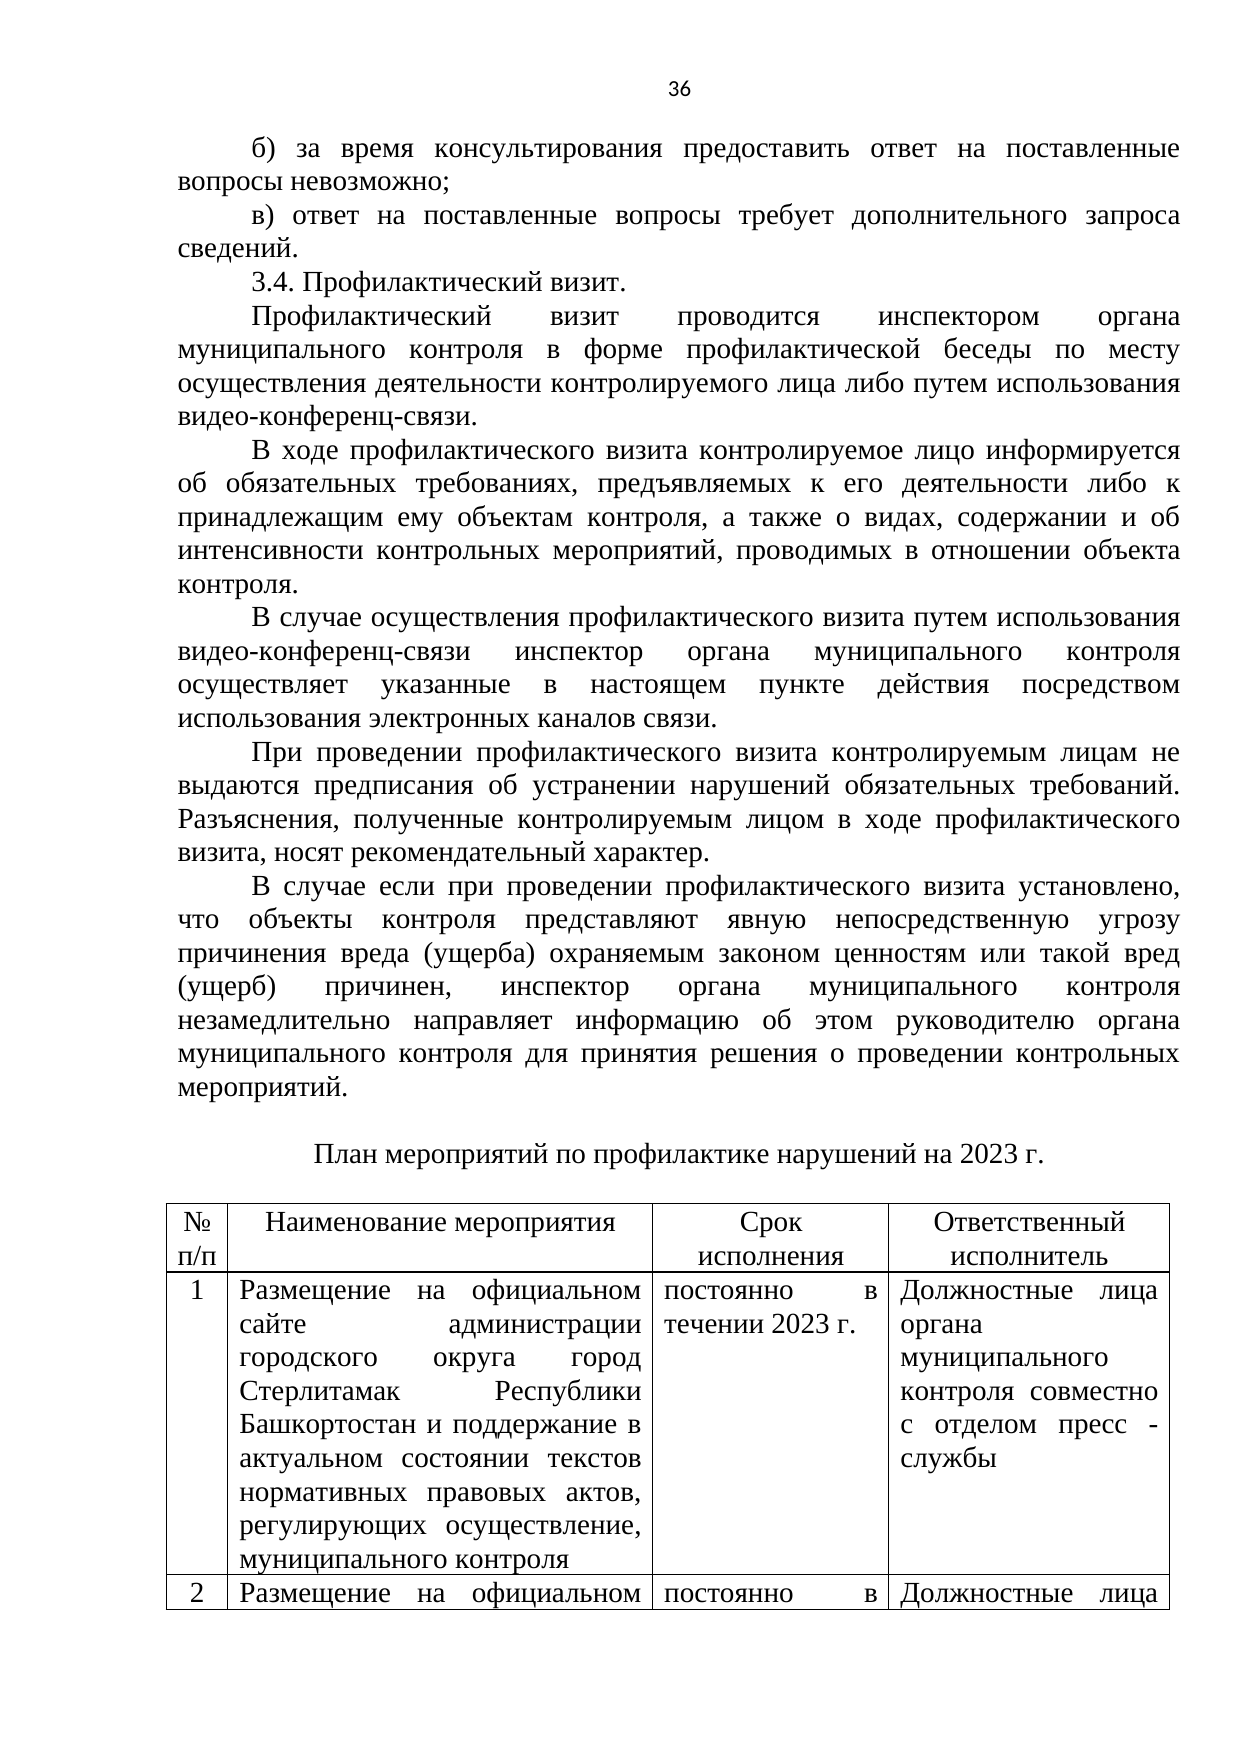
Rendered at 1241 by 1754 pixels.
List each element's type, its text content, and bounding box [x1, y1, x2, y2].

table_header Ответственный исполнитель [889, 1204, 1169, 1271]
table_header Срок исполнения [653, 1204, 888, 1271]
table_cell 1 [167, 1273, 227, 1574]
text В случае если при проведении профилактического визита установлено, что объекты контроля представляют явную непосредственную угрозу причинения вреда (ущерба) охраняемым законом ценностям или такой вред (ущерб) причинен, инспектор органа муниципального контроля незамедлительно направляет информацию об этом руководителю органа муниципального контроля для принятия решения о проведении контрольных мероприятий. [177, 868, 1181, 1103]
table_cell постоянно в течении 2023 г. [653, 1273, 888, 1574]
text Профилактический визит проводится инспектором органа муниципального контроля в форме профилактической беседы по месту осуществления деятельности контролируемого лица либо путем использования видео-конференц-связи. [177, 298, 1181, 432]
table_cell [889, 1575, 1169, 1609]
table_header № п/п [167, 1204, 227, 1271]
table_header Наименование мероприятия [228, 1204, 652, 1271]
text В случае осуществления профилактического визита путем использования видео-конференц-связи инспектор органа муниципального контроля осуществляет указанные в настоящем пункте действия посредством использования электронных каналов связи. [177, 599, 1181, 734]
text в) ответ на поставленные вопросы требует дополнительного запроса сведений. [177, 197, 1181, 264]
table_cell 2 [167, 1575, 227, 1609]
text План мероприятий по профилактике нарушений на 2023 г. [177, 1136, 1181, 1170]
text При проведении профилактического визита контролируемым лицам не выдаются предписания об устранении нарушений обязательных требований. Разъяснения, полученные контролируемым лицом в ходе профилактического визита, носят рекомендательный характер. [177, 734, 1181, 868]
text В ходе профилактического визита контролируемое лицо информируется об обязательных требованиях, предъявляемых к его деятельности либо к принадлежащим ему объектам контроля, а также о видах, содержании и об интенсивности контрольных мероприятий, проводимых в отношении объекта контроля. [177, 432, 1181, 599]
table_cell Размещение на официальном сайте администрации городского округа город Стерлитамак Республики Башкортостан и поддержание в актуальном состоянии текстов нормативных правовых актов, регулирующих осуществление, муниципального контроля [228, 1273, 652, 1574]
text 3.4. Профилактический визит. [177, 264, 1181, 298]
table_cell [228, 1575, 652, 1609]
table_cell Должностные лица органа муниципального контроля совместно с отделом пресс - службы [889, 1273, 1169, 1574]
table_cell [653, 1575, 888, 1609]
text б) за время консультирования предоставить ответ на поставленные вопросы невозможно; [177, 130, 1181, 197]
